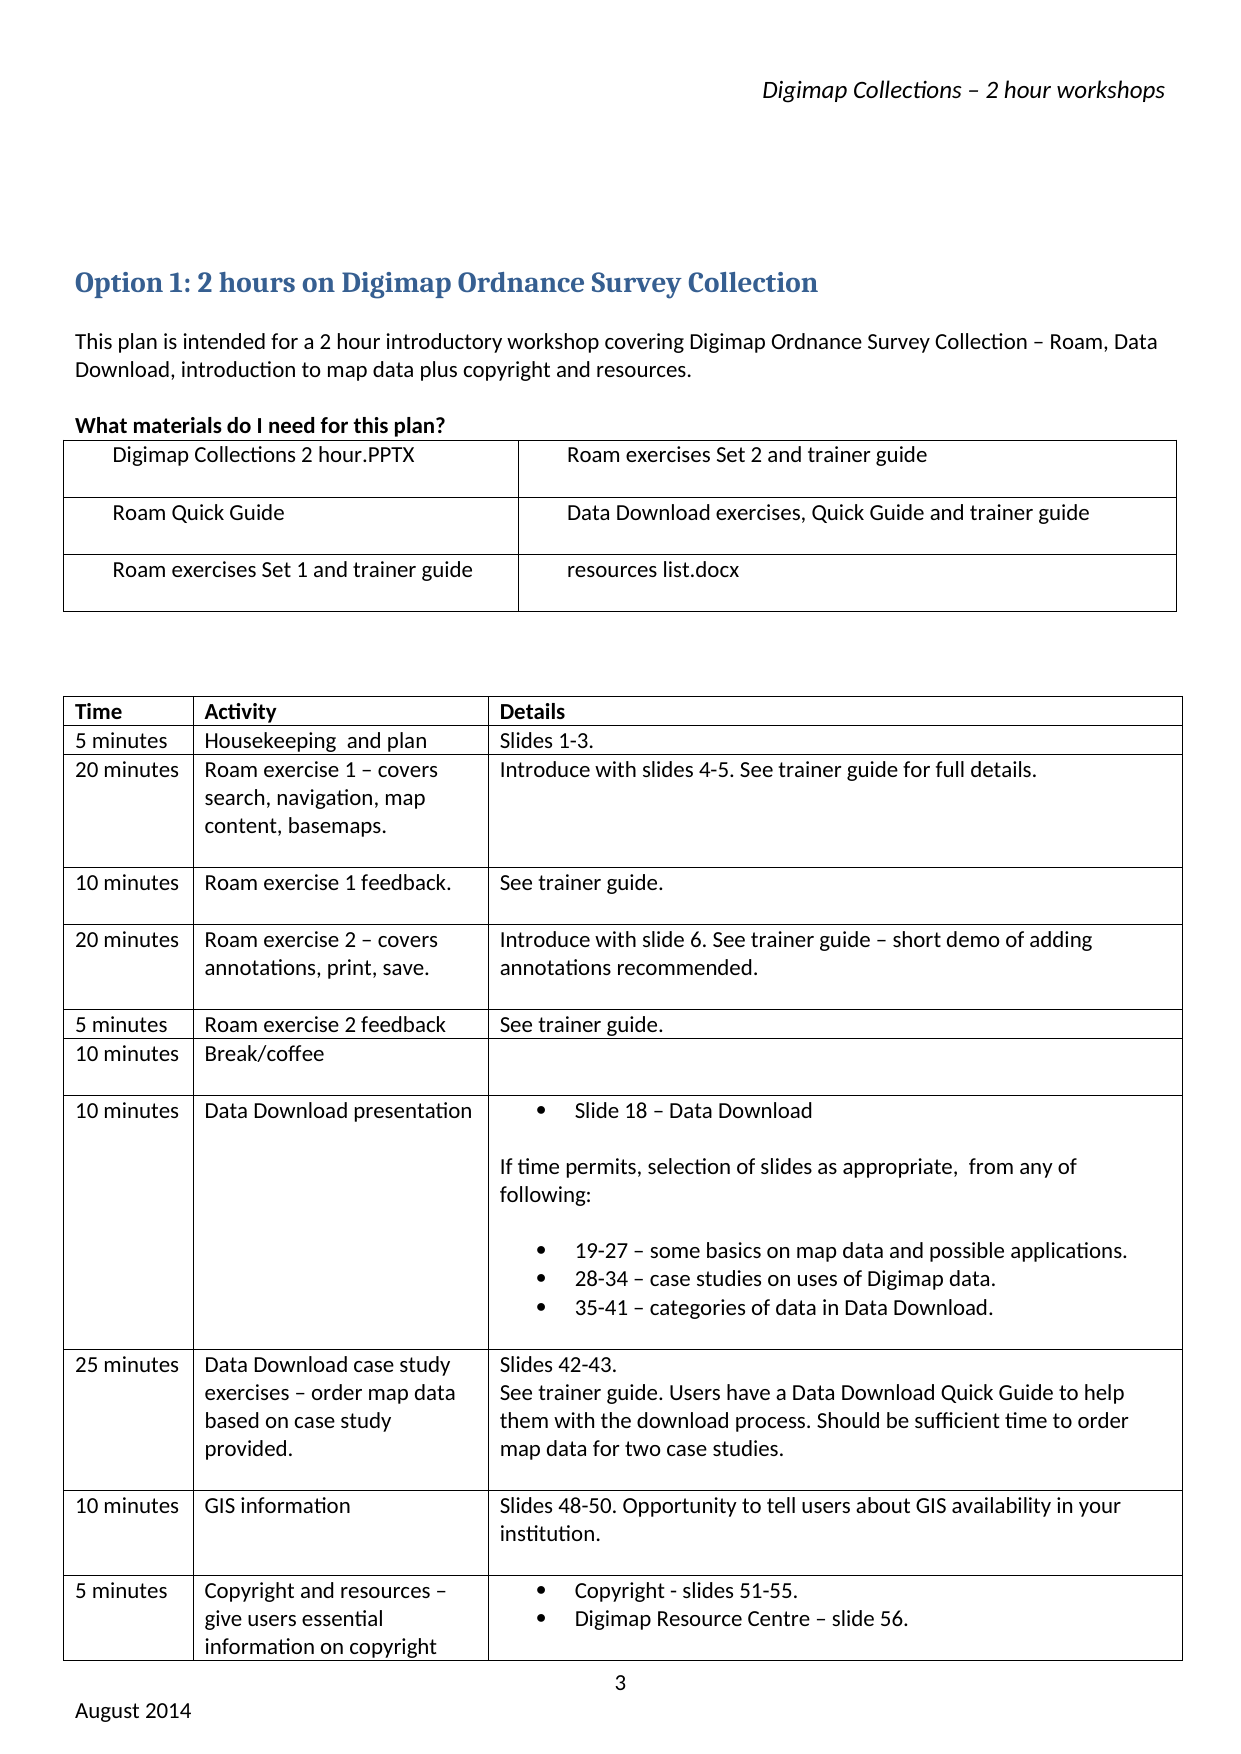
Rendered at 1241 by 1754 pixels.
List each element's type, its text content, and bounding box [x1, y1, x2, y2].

table_cell Roam exercise 2 – covers annotations, print, save. [194, 925, 488, 1009]
table_cell Roam exercise 1 – covers search, navigation, map content, basemaps. [194, 755, 488, 867]
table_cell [194, 1576, 488, 1660]
table_cell Break/coffee [194, 1039, 488, 1095]
table_cell See trainer guide. [489, 1010, 1182, 1038]
table_cell Roam exercise 2 feedback [194, 1010, 488, 1038]
table_cell 25 minutes [64, 1350, 193, 1490]
table_cell See trainer guide. [489, 868, 1182, 924]
table_header Roam exercises Set 2 and trainer guide [519, 441, 1176, 497]
table_cell 5 minutes [64, 726, 193, 754]
subtitle Option 1: 2 hours on Digimap Ordnance Survey Collection [75, 266, 1165, 299]
table_cell Data Download exercises, Quick Guide and trainer guide [519, 498, 1176, 554]
table_cell Data Download case study exercises – order map data based on case study provided. [194, 1350, 488, 1490]
table_cell 10 minutes [64, 868, 193, 924]
table_cell [489, 1039, 1182, 1095]
table_cell Slides 42-43. See trainer guide. Users have a Data Download Quick Guide to help them with the download process. Should be sufficient time to order map data for two case studies. [489, 1350, 1182, 1490]
table_cell 10 minutes [64, 1491, 193, 1575]
table_header Time [64, 697, 193, 725]
table_cell resources list.docx [519, 555, 1176, 611]
text What materials do I need for this plan? [75, 411, 1165, 439]
table_header Details [489, 697, 1182, 725]
table_cell 5 minutes [64, 1010, 193, 1038]
table_cell 20 minutes [64, 755, 193, 867]
text This plan is intended for a 2 hour introductory workshop covering Digimap Ordnance Survey Collection – Roam, Data Download, introduction to map data plus copyright and resources. [75, 327, 1165, 383]
table_cell GIS information [194, 1491, 488, 1575]
table_cell Housekeeping and plan [194, 726, 488, 754]
table_cell Data Download presentation [194, 1096, 488, 1349]
table_cell 5 minutes [64, 1576, 193, 1660]
table_cell Slide 18 – Data Download If time permits, selection of slides as appropriate, from any of following: 19-27 – some basics on map data and possible applications. 28-34 – case studies on uses of Digimap data. 35-41 – categories of data in Data Download. [489, 1096, 1182, 1349]
table_cell Roam exercises Set 1 and trainer guide [64, 555, 518, 611]
table_header Digimap Collections 2 hour.PPTX [64, 441, 518, 497]
table_cell Slides 48-50. Opportunity to tell users about GIS availability in your institution. [489, 1491, 1182, 1575]
table_cell Roam exercise 1 feedback. [194, 868, 488, 924]
table_header Activity [194, 697, 488, 725]
table_cell Slides 1-3. [489, 726, 1182, 754]
table_cell Introduce with slides 4-5. See trainer guide for full details. [489, 755, 1182, 867]
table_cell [489, 1576, 1182, 1660]
table_cell 20 minutes [64, 925, 193, 1009]
table_cell Roam Quick Guide [64, 498, 518, 554]
table_cell 10 minutes [64, 1096, 193, 1349]
table_cell 10 minutes [64, 1039, 193, 1095]
table_cell Introduce with slide 6. See trainer guide – short demo of adding annotations recommended. [489, 925, 1182, 1009]
